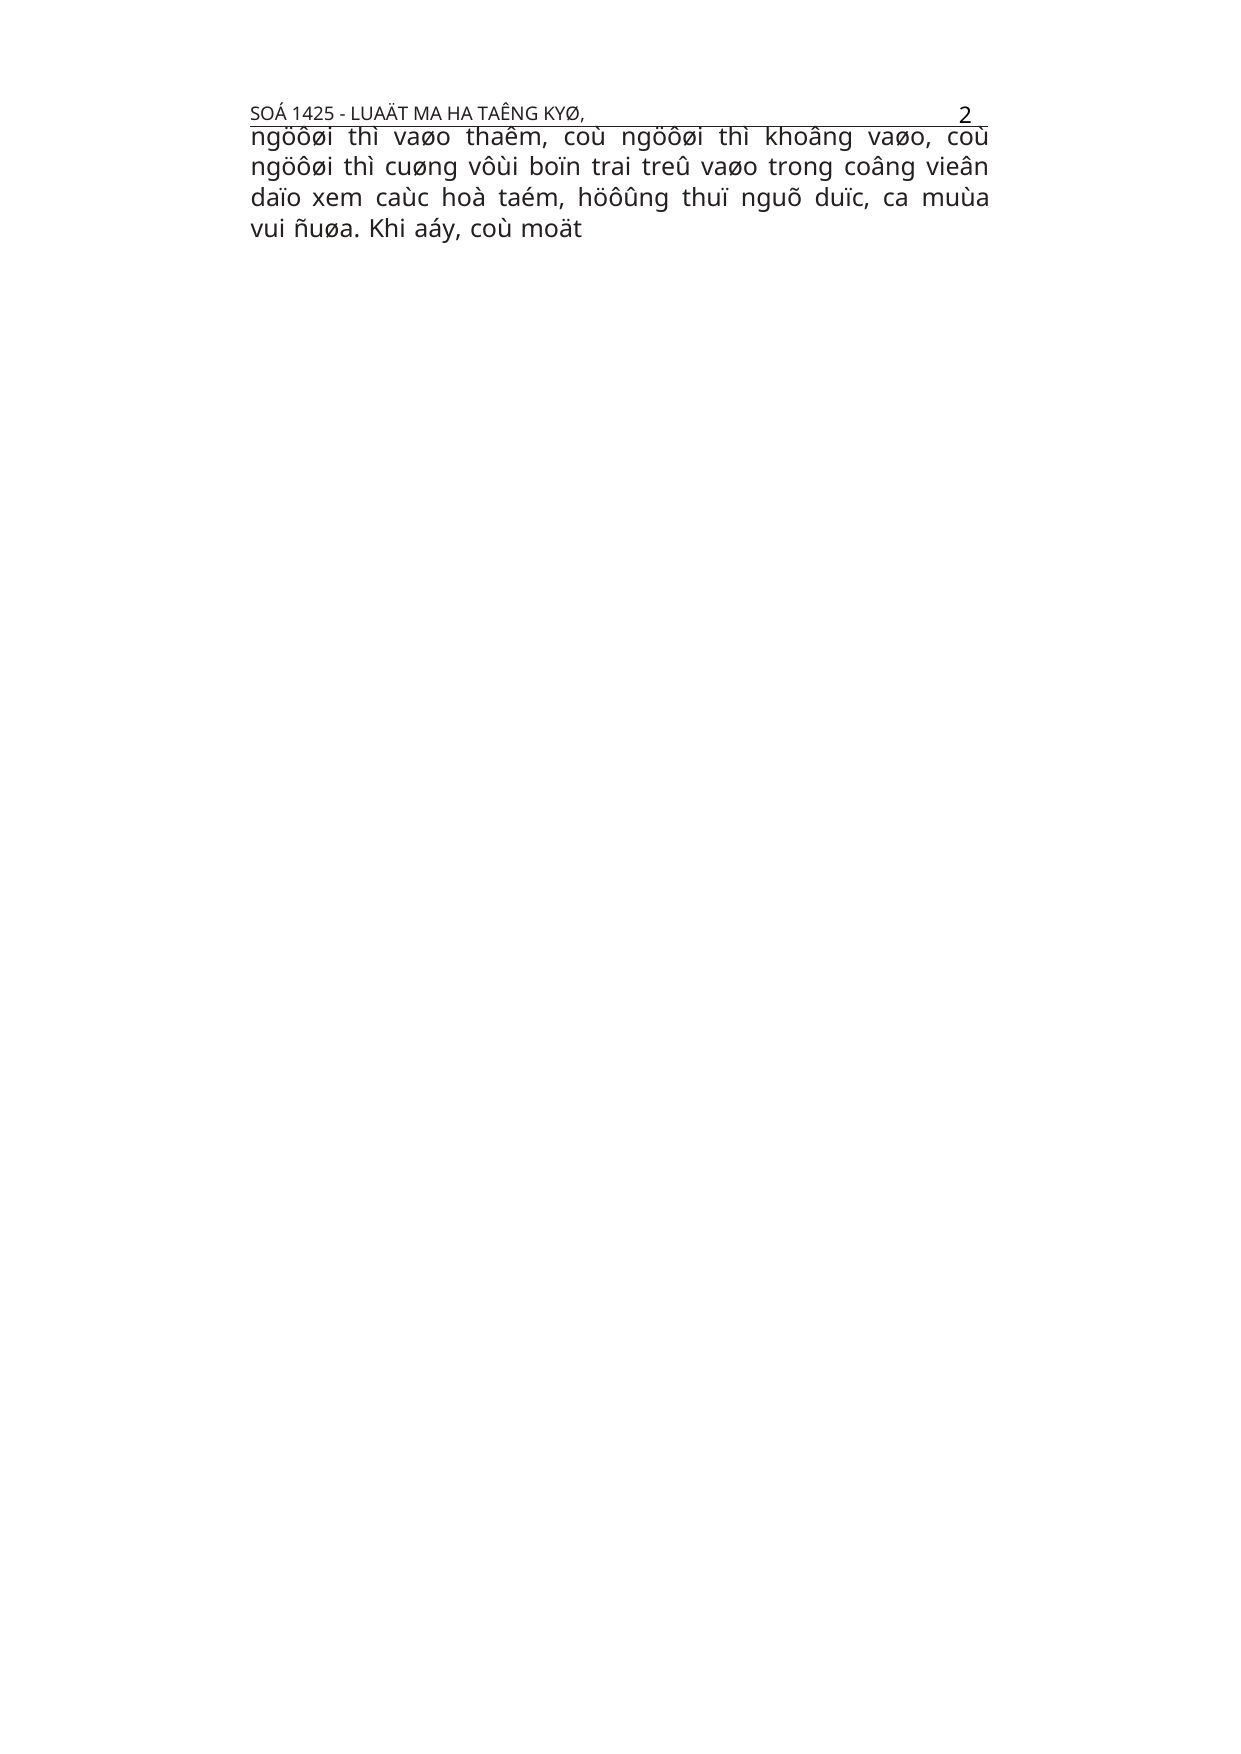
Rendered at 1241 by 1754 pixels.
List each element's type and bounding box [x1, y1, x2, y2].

text [250, 121, 990, 245]
